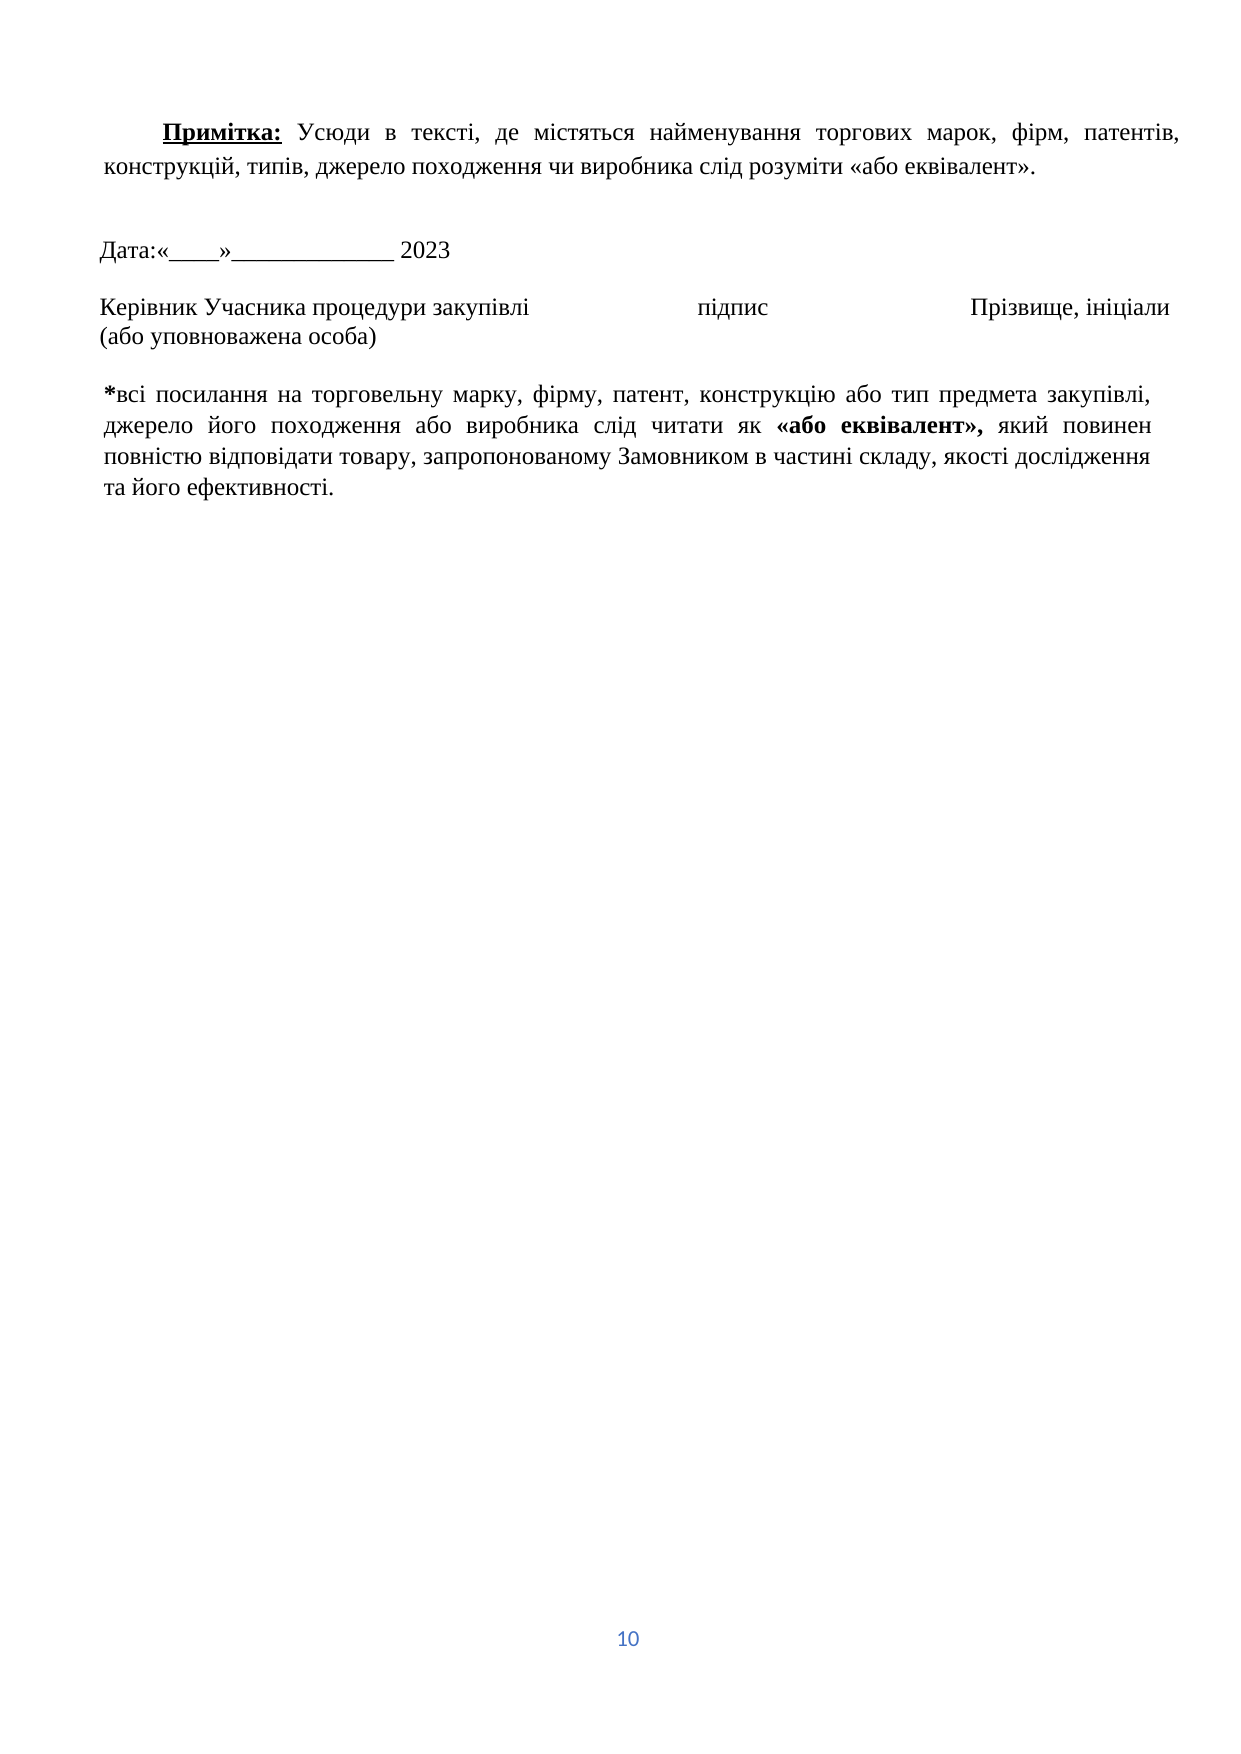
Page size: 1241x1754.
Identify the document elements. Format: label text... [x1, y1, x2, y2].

table_header Дата:«____»_____________ 2023 Керівник Учасника процедури закупівлі (або уповноважена особа) [88, 206, 594, 350]
text *всі посилання на торговельну марку, фірму, патент, конструкцію або тип предмета закупівлі, джерело його походження або виробника слід читати як «або еквівалент», який повинен повністю відповідати товару, запропонованому Замовником в частині складу, якості дослідження та його ефективності. [103, 379, 1152, 501]
table_header підпис [594, 206, 871, 350]
text Примітка: Усюди в тексті, де містяться найменування торгових марок, фірм, патентів, конструкцій, типів, джерело походження чи виробника слід розуміти «або еквівалент». [103, 117, 1181, 181]
table_header Прізвище, ініціали [871, 206, 1181, 350]
